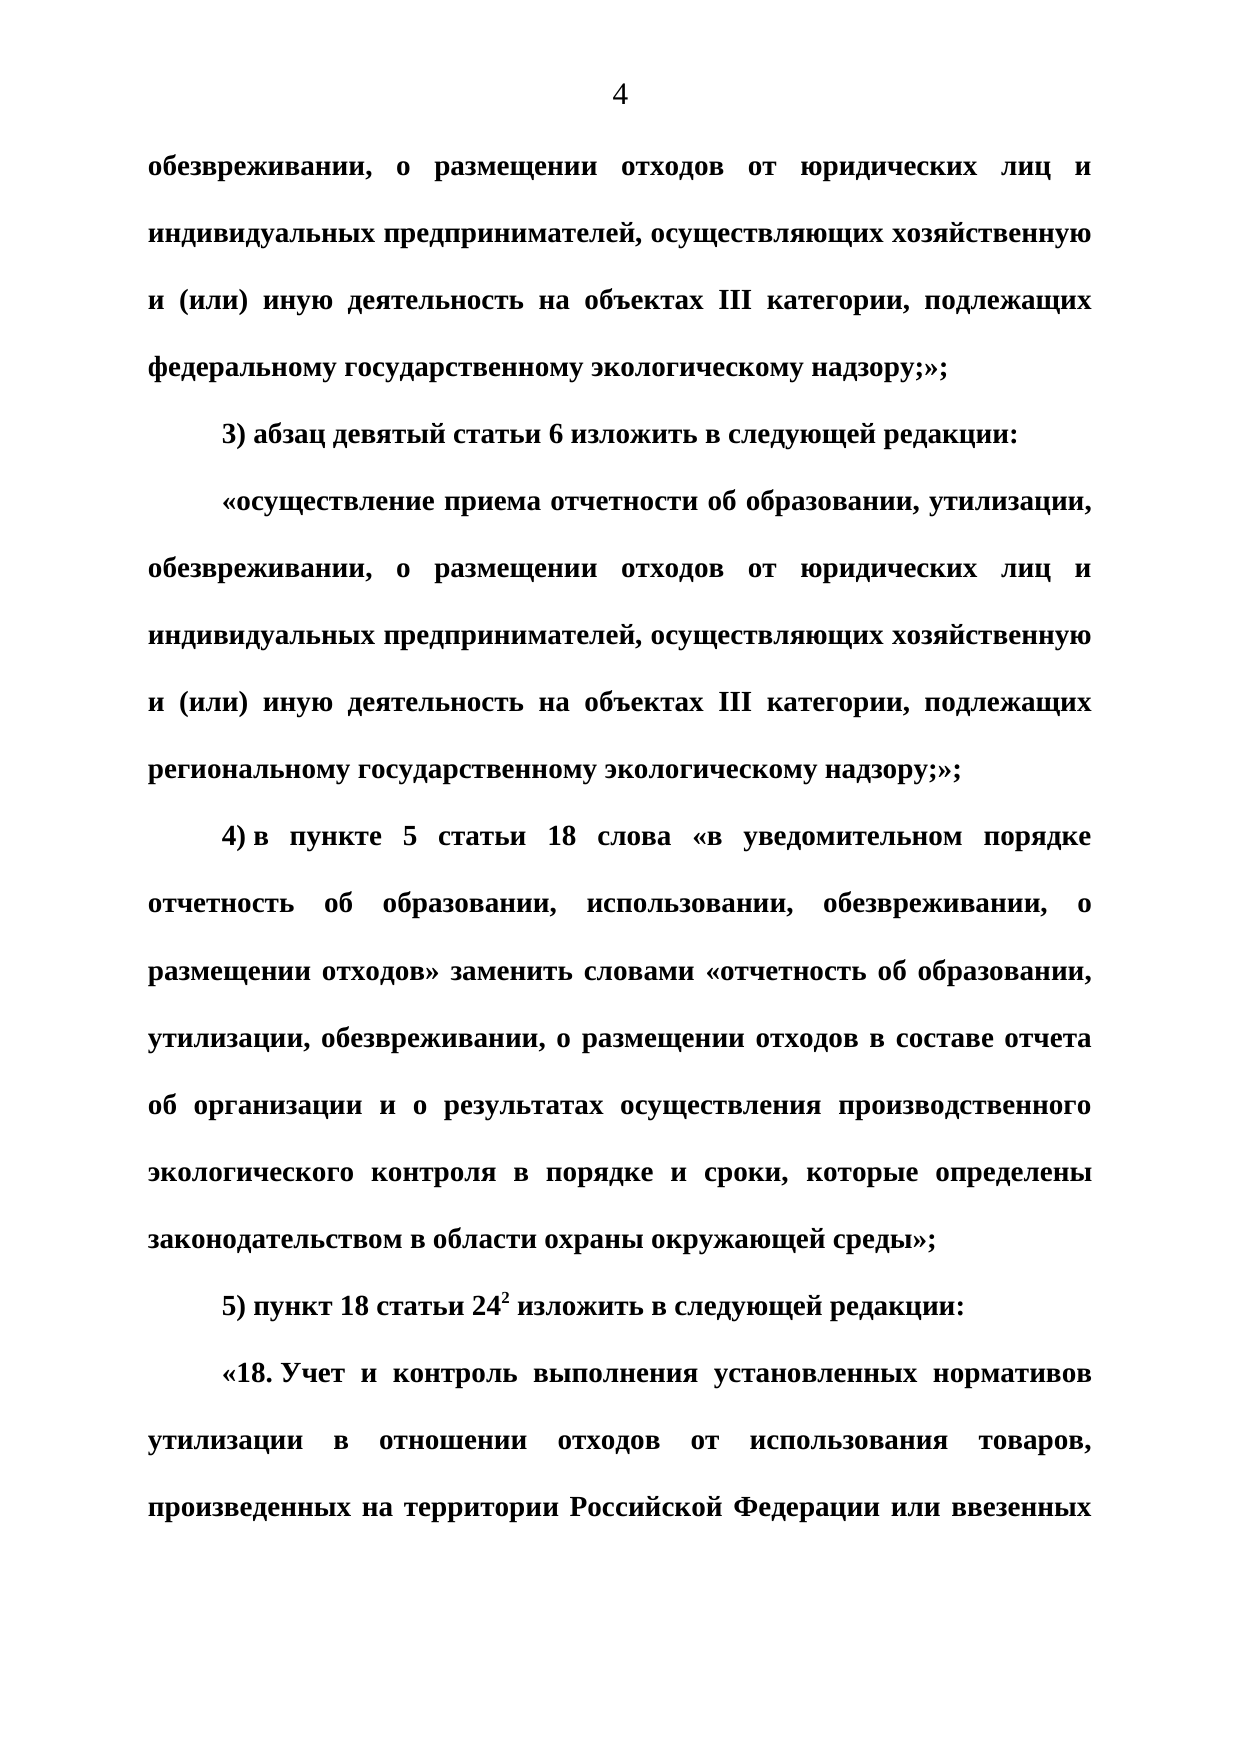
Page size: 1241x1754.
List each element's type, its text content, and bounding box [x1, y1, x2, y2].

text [148, 148, 1092, 382]
text 3) абзац девятый статьи 6 изложить в следующей редакции: [222, 416, 1092, 449]
text 5) пункт 18 статьи 242 изложить в следующей редакции: [222, 1288, 1092, 1322]
text 4) в пункте 5 статьи 18 слова «в уведомительном порядке отчетность об образовании, использовании, обезвреживании, о размещении отходов» заменить словами «отчетность об образовании, утилизации, обезвреживании, о размещении отходов в составе отчета об организации и о результатах осуществления производственного экологического контроля в порядке и сроки, которые определены законодательством в области охраны окружающей среды»; [148, 818, 1092, 1254]
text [148, 1355, 1092, 1523]
text «осуществление приема отчетности об образовании, утилизации, обезвреживании, о размещении отходов от юридических лиц и индивидуальных предпринимателей, осуществляющих хозяйственную и (или) иную деятельность на объектах III категории, подлежащих региональному государственному экологическому надзору;»; [148, 483, 1092, 785]
